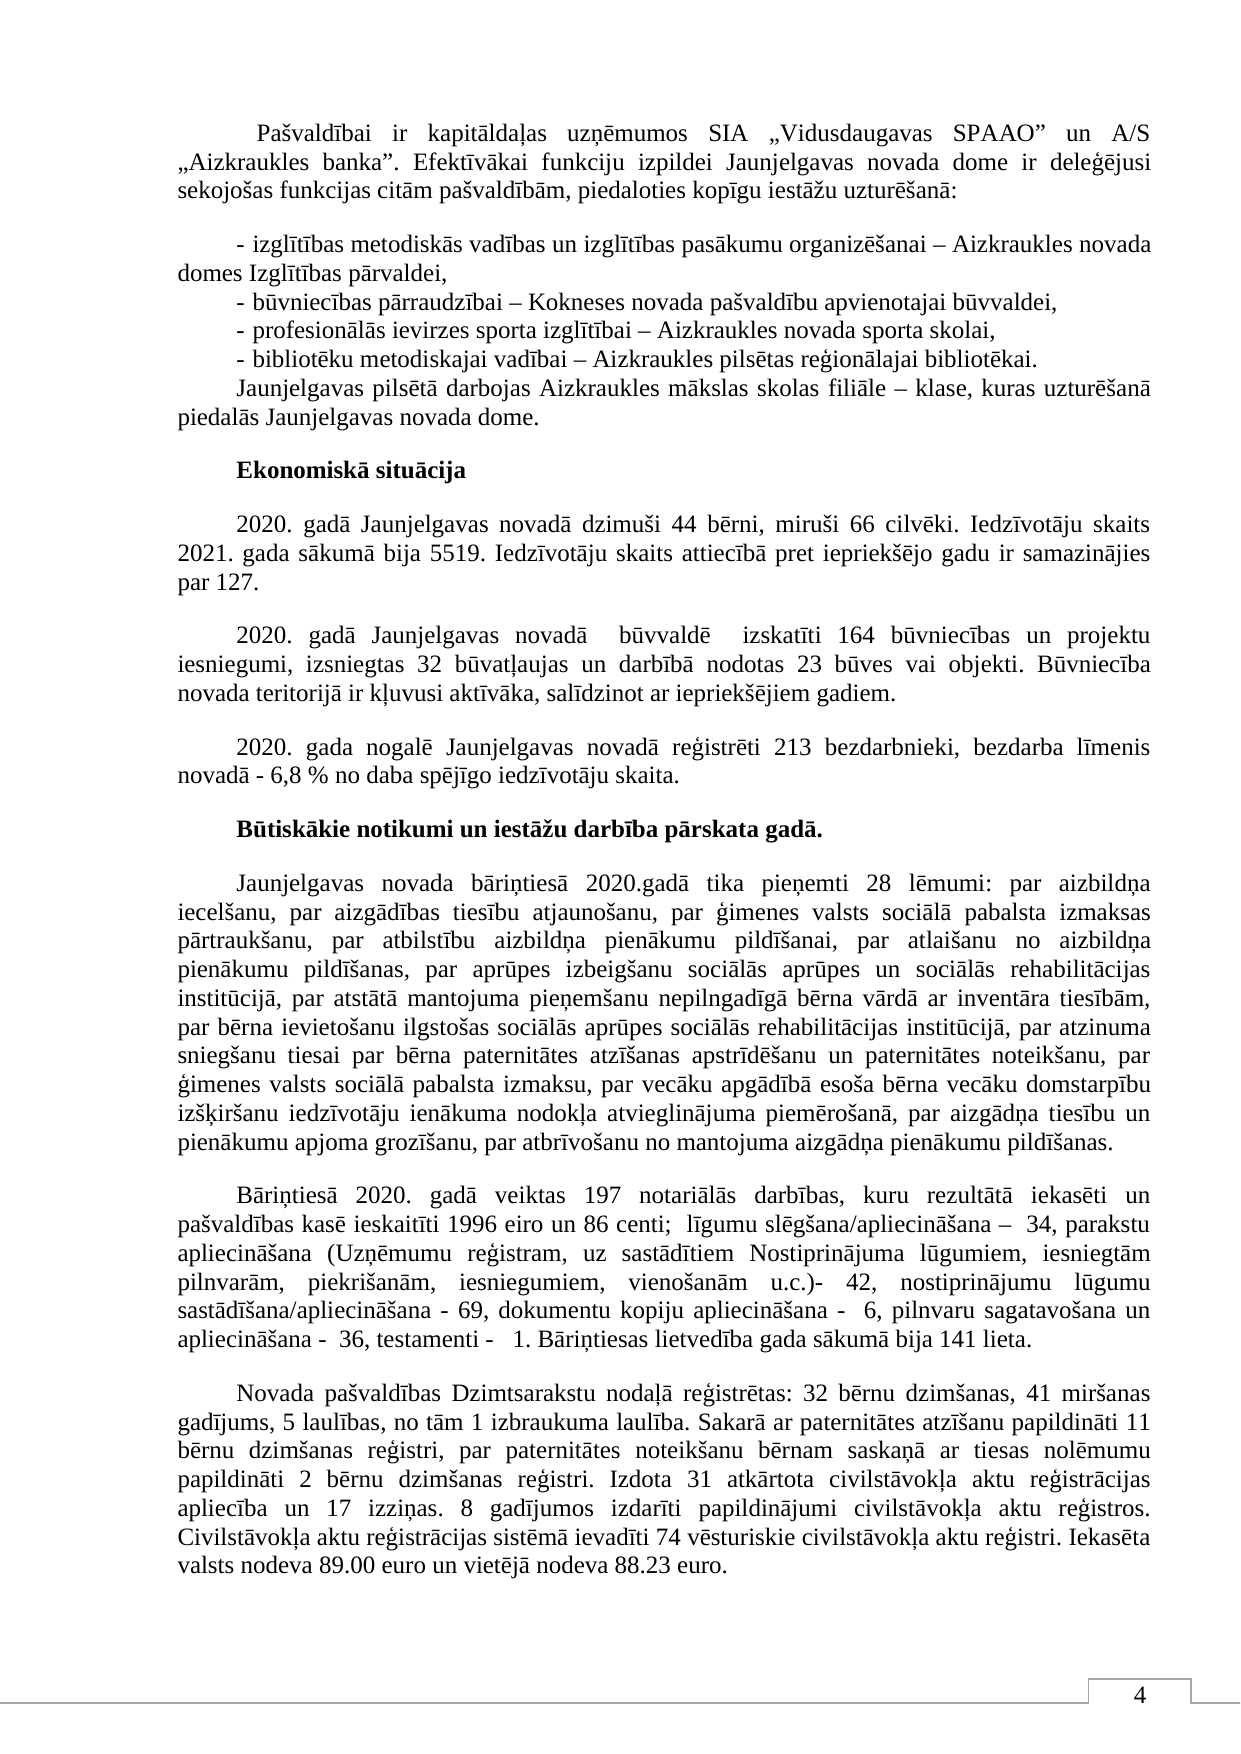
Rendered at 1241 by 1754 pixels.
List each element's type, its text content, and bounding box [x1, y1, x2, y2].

text - izglītības metodiskās vadības un izglītības pasākumu organizēšanai – Aizkraukles novada domes Izglītības pārvaldei, [177, 229, 1152, 287]
text 2020. gadā Jaunjelgavas novadā būvvaldē izskatīti 164 būvniecības un projektu iesniegumi, izsniegtas 32 būvatļaujas un darbībā nodotas 23 būves vai objekti. Būvniecība novada teritorijā ir kļuvusi aktīvāka, salīdzinot ar iepriekšējiem gadiem. [177, 621, 1152, 707]
text Pašvaldībai ir kapitāldaļas uzņēmumos SIA „Vidusdaugavas SPAAO” un A/S „Aizkraukles banka”. Efektīvākai funkciju izpildei Jaunjelgavas novada dome ir deleģējusi sekojošas funkcijas citām pašvaldībām, piedaloties kopīgu iestāžu uzturēšanā: [177, 118, 1152, 204]
text Jaunjelgavas pilsētā darbojas Aizkraukles mākslas skolas filiāle – klase, kuras uzturēšanā piedalās Jaunjelgavas novada dome. [177, 373, 1152, 431]
text 2020. gadā Jaunjelgavas novadā dzimuši 44 bērni, miruši 66 cilvēki. Iedzīvotāju skaits 2021. gada sākumā bija 5519. Iedzīvotāju skaits attiecībā pret iepriekšējo gadu ir samazinājies par 127. [177, 509, 1152, 596]
text Būtiskākie notikumi un iestāžu darbība pārskata gadā. [177, 814, 1152, 843]
text Bāriņtiesā 2020. gadā veiktas 197 notariālās darbības, kuru rezultātā iekasēti un pašvaldības kasē ieskaitīti 1996 eiro un 86 centi; līgumu slēgšana/apliecināšana – 34, parakstu apliecināšana (Uzņēmumu reģistram, uz sastādītiem Nostiprinājuma lūgumiem, iesniegtām pilnvarām, piekrišanām, iesniegumiem, vienošanām u.c.)- 42, nostiprinājumu lūgumu sastādīšana/apliecināšana - 69, dokumentu kopiju apliecināšana - 6, pilnvaru sagatavošana un apliecināšana - 36, testamenti - 1. Bāriņtiesas lietvedība gada sākumā bija 141 lieta. [177, 1181, 1152, 1353]
text Ekonomiskā situācija [177, 456, 1152, 484]
text - būvniecības pārraudzībai – Kokneses novada pašvaldību apvienotajai būvvaldei, [177, 287, 1152, 316]
text Novada pašvaldības Dzimtsarakstu nodaļā reģistrētas: 32 bērnu dzimšanas, 41 miršanas gadījums, 5 laulības, no tām 1 izbraukuma laulība. Sakarā ar paternitātes atzīšanu papildināti 11 bērnu dzimšanas reģistri, par paternitātes noteikšanu bērnam saskaņā ar tiesas nolēmumu papildināti 2 bērnu dzimšanas reģistri. Izdota 31 atkārtota civilstāvokļa aktu reģistrācijas apliecība un 17 izziņas. 8 gadījumos izdarīti papildinājumi civilstāvokļa aktu reģistros. Civilstāvokļa aktu reģistrācijas sistēmā ievadīti 74 vēsturiskie civilstāvokļa aktu reģistri. Iekasēta valsts nodeva 89.00 euro un vietējā nodeva 88.23 euro. [177, 1378, 1152, 1579]
text - bibliotēku metodiskajai vadībai – Aizkraukles pilsētas reģionālajai bibliotēkai. [177, 344, 1152, 373]
text - profesionālās ievirzes sporta izglītībai – Aizkraukles novada sporta skolai, [177, 316, 1152, 344]
text 2020. gada nogalē Jaunjelgavas novadā reģistrēti 213 bezdarbnieki, bezdarba līmenis novadā - 6,8 % no daba spējīgo iedzīvotāju skaita. [177, 732, 1152, 789]
text Jaunjelgavas novada bāriņtiesā 2020.gadā tika pieņemti 28 lēmumi: par aizbildņa iecelšanu, par aizgādības tiesību atjaunošanu, par ģimenes valsts sociālā pabalsta izmaksas pārtraukšanu, par atbilstību aizbildņa pienākumu pildīšanai, par atlaišanu no aizbildņa pienākumu pildīšanas, par aprūpes izbeigšanu sociālās aprūpes un sociālās rehabilitācijas institūcijā, par atstātā mantojuma pieņemšanu nepilngadīgā bērna vārdā ar inventāra tiesībām, par bērna ievietošanu ilgstošas sociālās aprūpes sociālās rehabilitācijas institūcijā, par atzinuma sniegšanu tiesai par bērna paternitātes atzīšanas apstrīdēšanu un paternitātes noteikšanu, par ģimenes valsts sociālā pabalsta izmaksu, par vecāku apgādībā esoša bērna vecāku domstarpību izšķiršanu iedzīvotāju ienākuma nodokļa atvieglinājuma piemērošanā, par aizgādņa tiesību un pienākumu apjoma grozīšanu, par atbrīvošanu no mantojuma aizgādņa pienākumu pildīšanas. [177, 868, 1152, 1156]
